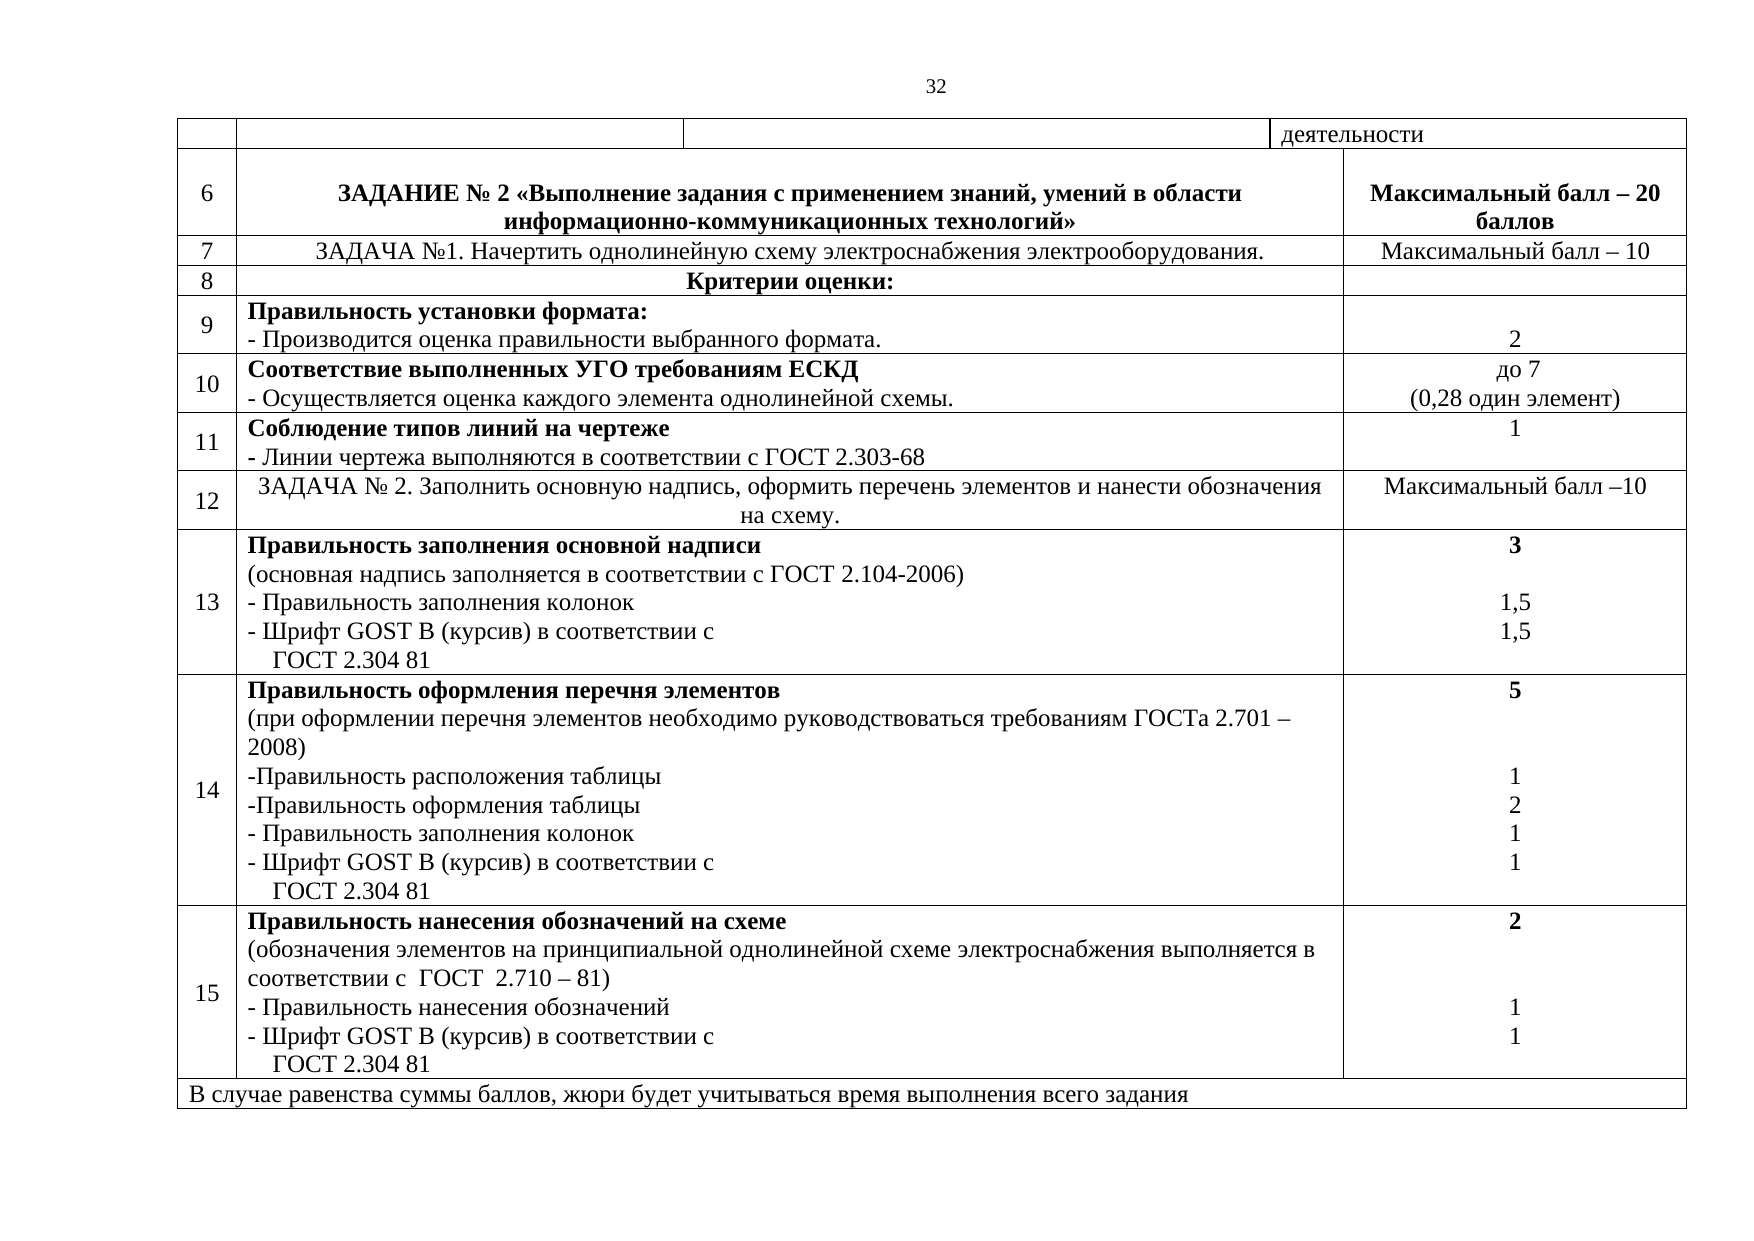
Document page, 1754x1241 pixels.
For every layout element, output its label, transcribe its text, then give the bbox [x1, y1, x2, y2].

table_cell Правильность оформления перечня элементов (при оформлении перечня элементов необходимо руководствоваться требованиям ГОСТа 2.701 – 2008) -Правильность расположения таблицы -Правильность оформления таблицы - Правильность заполнения колонок - Шрифт GOST B (курсив) в соответствии с ГОСТ 2.304 81 [237, 675, 1343, 905]
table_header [684, 119, 1269, 148]
table_cell до 7 (0,28 один элемент) [1344, 354, 1686, 412]
table_cell 10 [178, 354, 236, 412]
table_cell В случае равенства суммы баллов, жюри будет учитываться время выполнения всего задания [178, 1079, 1686, 1108]
table_cell 6 [178, 149, 236, 235]
table_cell 9 [178, 296, 236, 353]
table_cell 8 [178, 266, 236, 295]
table_cell 1 [1344, 413, 1686, 470]
table_cell Соответствие выполненных УГО требованиям ЕСКД - Осуществляется оценка каждого элемента однолинейной схемы. [237, 354, 1343, 412]
table_cell Максимальный балл – 10 [1344, 236, 1686, 265]
table_cell 7 [178, 236, 236, 265]
table_cell 15 [178, 906, 236, 1078]
table_cell ЗАДАЧА №1. Начертить однолинейную схему электроснабжения электрооборудования. [237, 236, 1343, 265]
table_header 5 [178, 119, 236, 148]
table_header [1271, 119, 1686, 148]
table_cell Правильность установки формата: - Производится оценка правильности выбранного формата. [237, 296, 1343, 353]
table_cell 5 1 2 1 1 [1344, 675, 1686, 905]
table_cell 14 [178, 675, 236, 905]
table_cell Максимальный балл – 20 баллов [1344, 149, 1686, 235]
table_cell 3 1,5 1,5 [1344, 530, 1686, 674]
table_cell ЗАДАНИЕ № 2 «Выполнение задания с применением знаний, умений в области информационно-коммуникационных технологий» [237, 149, 1343, 235]
table_cell Максимальный балл –10 [1344, 471, 1686, 529]
table_cell [1344, 266, 1686, 295]
table_cell ЗАДАЧА № 2. Заполнить основную надпись, оформить перечень элементов и нанести обозначения на схему. [237, 471, 1343, 529]
table_cell Правильность нанесения обозначений на схеме (обозначения элементов на принципиальной однолинейной схеме электроснабжения выполняется в соответствии с ГОСТ 2.710 – 81) - Правильность нанесения обозначений - Шрифт GOST B (курсив) в соответствии с ГОСТ 2.304 81 [237, 906, 1343, 1078]
table_cell Соблюдение типов линий на чертеже - Линии чертежа выполняются в соответствии с ГОСТ 2.303-68 [237, 413, 1343, 470]
table_cell Критерии оценки: [237, 266, 1343, 295]
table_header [237, 119, 683, 148]
table_cell 2 1 1 [1344, 906, 1686, 1078]
table_cell 2 [1344, 296, 1686, 353]
table_cell 13 [178, 530, 236, 674]
table_cell Правильность заполнения основной надписи (основная надпись заполняется в соответствии с ГОСТ 2.104-2006) - Правильность заполнения колонок - Шрифт GOST B (курсив) в соответствии с ГОСТ 2.304 81 [237, 530, 1343, 674]
table_cell 12 [178, 471, 236, 529]
table_cell 11 [178, 413, 236, 470]
